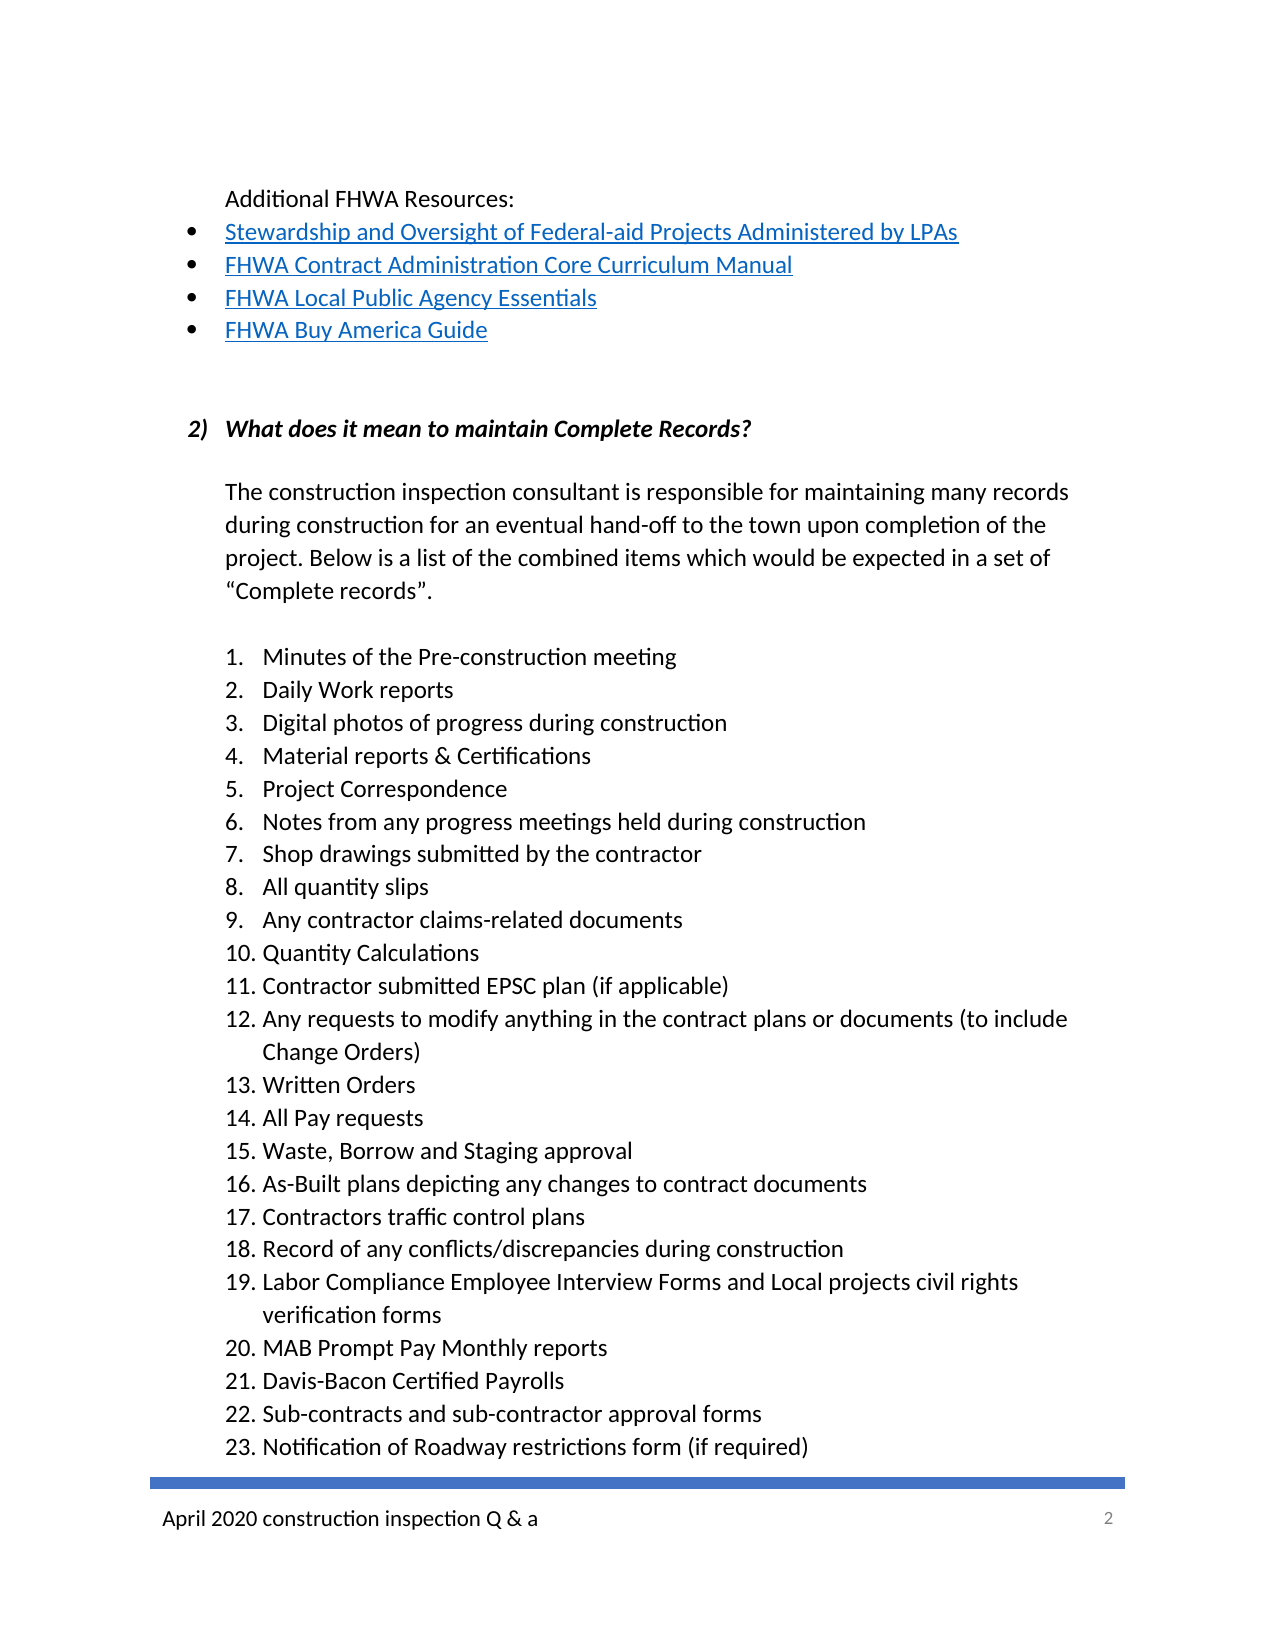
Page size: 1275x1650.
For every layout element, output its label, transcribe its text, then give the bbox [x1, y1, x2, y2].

list FHWA Buy America Guide [187, 314, 1125, 345]
list Daily Work reports [225, 674, 1125, 704]
list Project Correspondence [225, 773, 1125, 803]
list Stewardship and Oversight of Federal-aid Projects Administered by LPAs [187, 216, 1125, 246]
list Record of any conflicts/discrepancies during construction [225, 1233, 1125, 1264]
list Notes from any progress meetings held during construction [225, 806, 1125, 836]
list FHWA Local Public Agency Essentials [187, 282, 1125, 312]
list Waste, Borrow and Staging approval [225, 1135, 1125, 1165]
list Written Orders [225, 1069, 1125, 1099]
list What does it mean to maintain Complete Records? [187, 413, 1125, 444]
list Contractors traffic control plans [225, 1201, 1125, 1231]
list Labor Compliance Employee Interview Forms and Local projects civil rights verification forms [225, 1266, 1125, 1330]
list Davis-Bacon Certified Payrolls [225, 1365, 1125, 1396]
list As-Built plans depicting any changes to contract documents [225, 1168, 1125, 1198]
list Contractor submitted EPSC plan (if applicable) [225, 970, 1125, 1001]
list All quantity slips [225, 871, 1125, 902]
list Quantity Calculations [225, 937, 1125, 968]
list Sub-contracts and sub-contractor approval forms [225, 1398, 1125, 1429]
list Material reports & Certifications [225, 740, 1125, 770]
list Notification of Roadway restrictions form (if required) [225, 1431, 1125, 1462]
list All Pay requests [225, 1102, 1125, 1132]
list Shop drawings submitted by the contractor [225, 838, 1125, 869]
list Minutes of the Pre-construction meeting [225, 641, 1125, 672]
list Any contractor claims-related documents [225, 904, 1125, 935]
list Digital photos of progress during construction [225, 707, 1125, 737]
list FHWA Contract Administration Core Curriculum Manual [187, 249, 1125, 279]
list MAB Prompt Pay Monthly reports [225, 1332, 1125, 1363]
list The construction inspection consultant is responsible for maintaining many records during construction for an eventual hand-off to the town upon completion of the project. Below is a list of the combined items which would be expected in a set of “Complete records”. [225, 476, 1125, 606]
list Any requests to modify anything in the contract plans or documents (to include Change Orders) [225, 1003, 1125, 1067]
list Additional FHWA Resources: [225, 183, 1125, 213]
